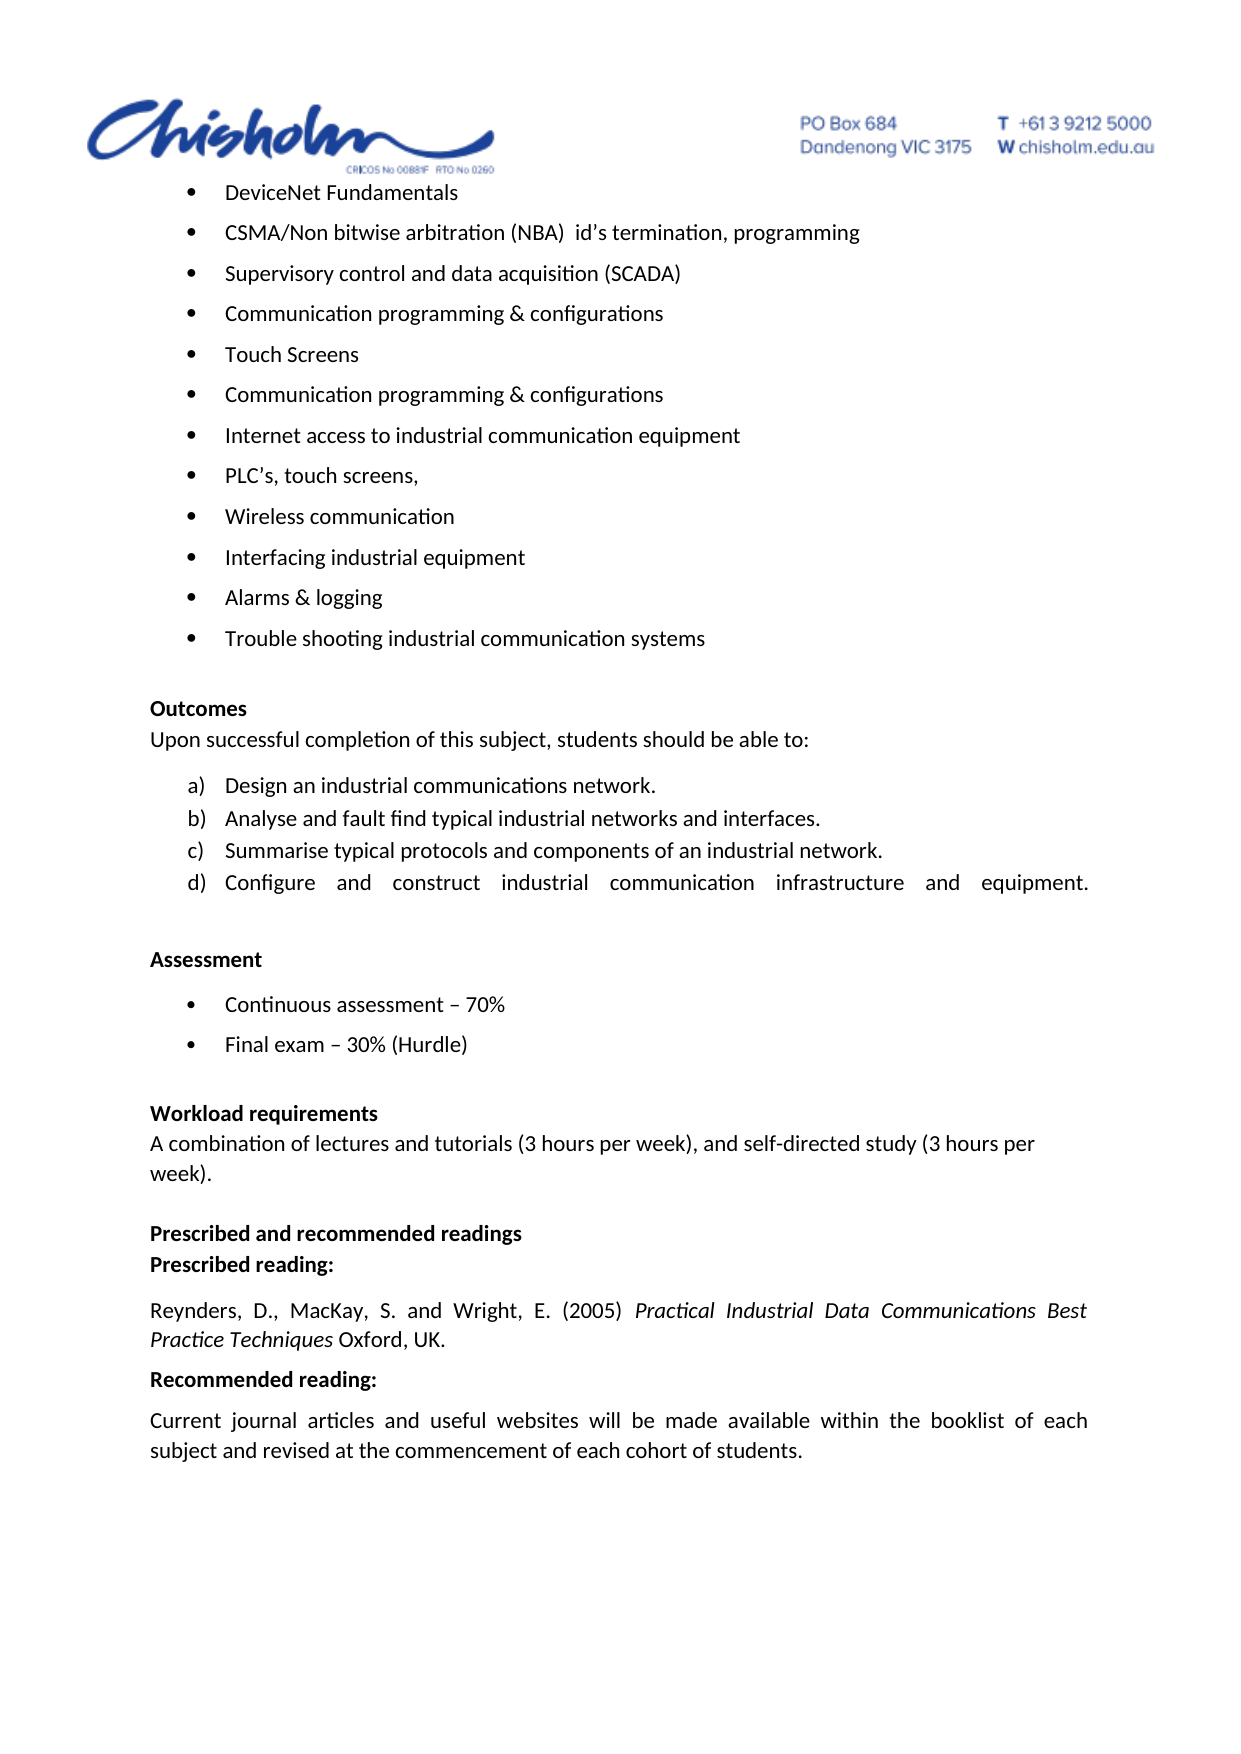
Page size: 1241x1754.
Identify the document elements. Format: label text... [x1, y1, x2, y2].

text Communication programming & configurations [187, 299, 1090, 328]
list Continuous assessment – 70% [187, 990, 1090, 1018]
text Assessment [150, 945, 1090, 973]
text DeviceNet Fundamentals [187, 150, 1090, 206]
text PLC’s, touch screens, [187, 462, 1090, 490]
list Analyse and fault find typical industrial networks and interfaces. [187, 804, 1090, 832]
text Trouble shooting industrial communication systems [187, 624, 1090, 652]
text Recommended reading: [150, 1365, 1090, 1393]
text Supervisory control and data acquisition (SCADA) [187, 259, 1090, 287]
list Final exam – 30% (Hurdle) [187, 1030, 1090, 1086]
text Touch Screens [187, 340, 1090, 368]
text CSMA/Non bitwise arbitration (NBA) id’s termination, programming [187, 218, 1090, 247]
text Current journal articles and useful websites will be made available within the booklist of each subject and revised at the commencement of each cohort of students. [150, 1406, 1090, 1464]
text Outcomes Upon successful completion of this subject, students should be able to: [150, 664, 1090, 753]
text Reynders, D., MacKay, S. and Wright, E. (2005) Practical Industrial Data Communications Best Practice Techniques Oxford, UK. [150, 1297, 1090, 1353]
text Communication programming & configurations [187, 381, 1090, 409]
text Internet access to industrial communication equipment [187, 421, 1090, 449]
list Summarise typical protocols and components of an industrial network. [187, 836, 1090, 864]
text Workload requirements A combination of lectures and tutorials (3 hours per week), and self-directed study (3 hours per week). Prescribed and recommended readings Prescribed reading: [150, 1099, 1090, 1278]
text Interfacing industrial equipment [187, 543, 1090, 571]
text Wireless communication [187, 502, 1090, 530]
list Configure and construct industrial communication infrastructure and equipment. [187, 868, 1090, 928]
text Alarms & logging [187, 583, 1090, 611]
list Design an industrial communications network. [187, 772, 1090, 799]
